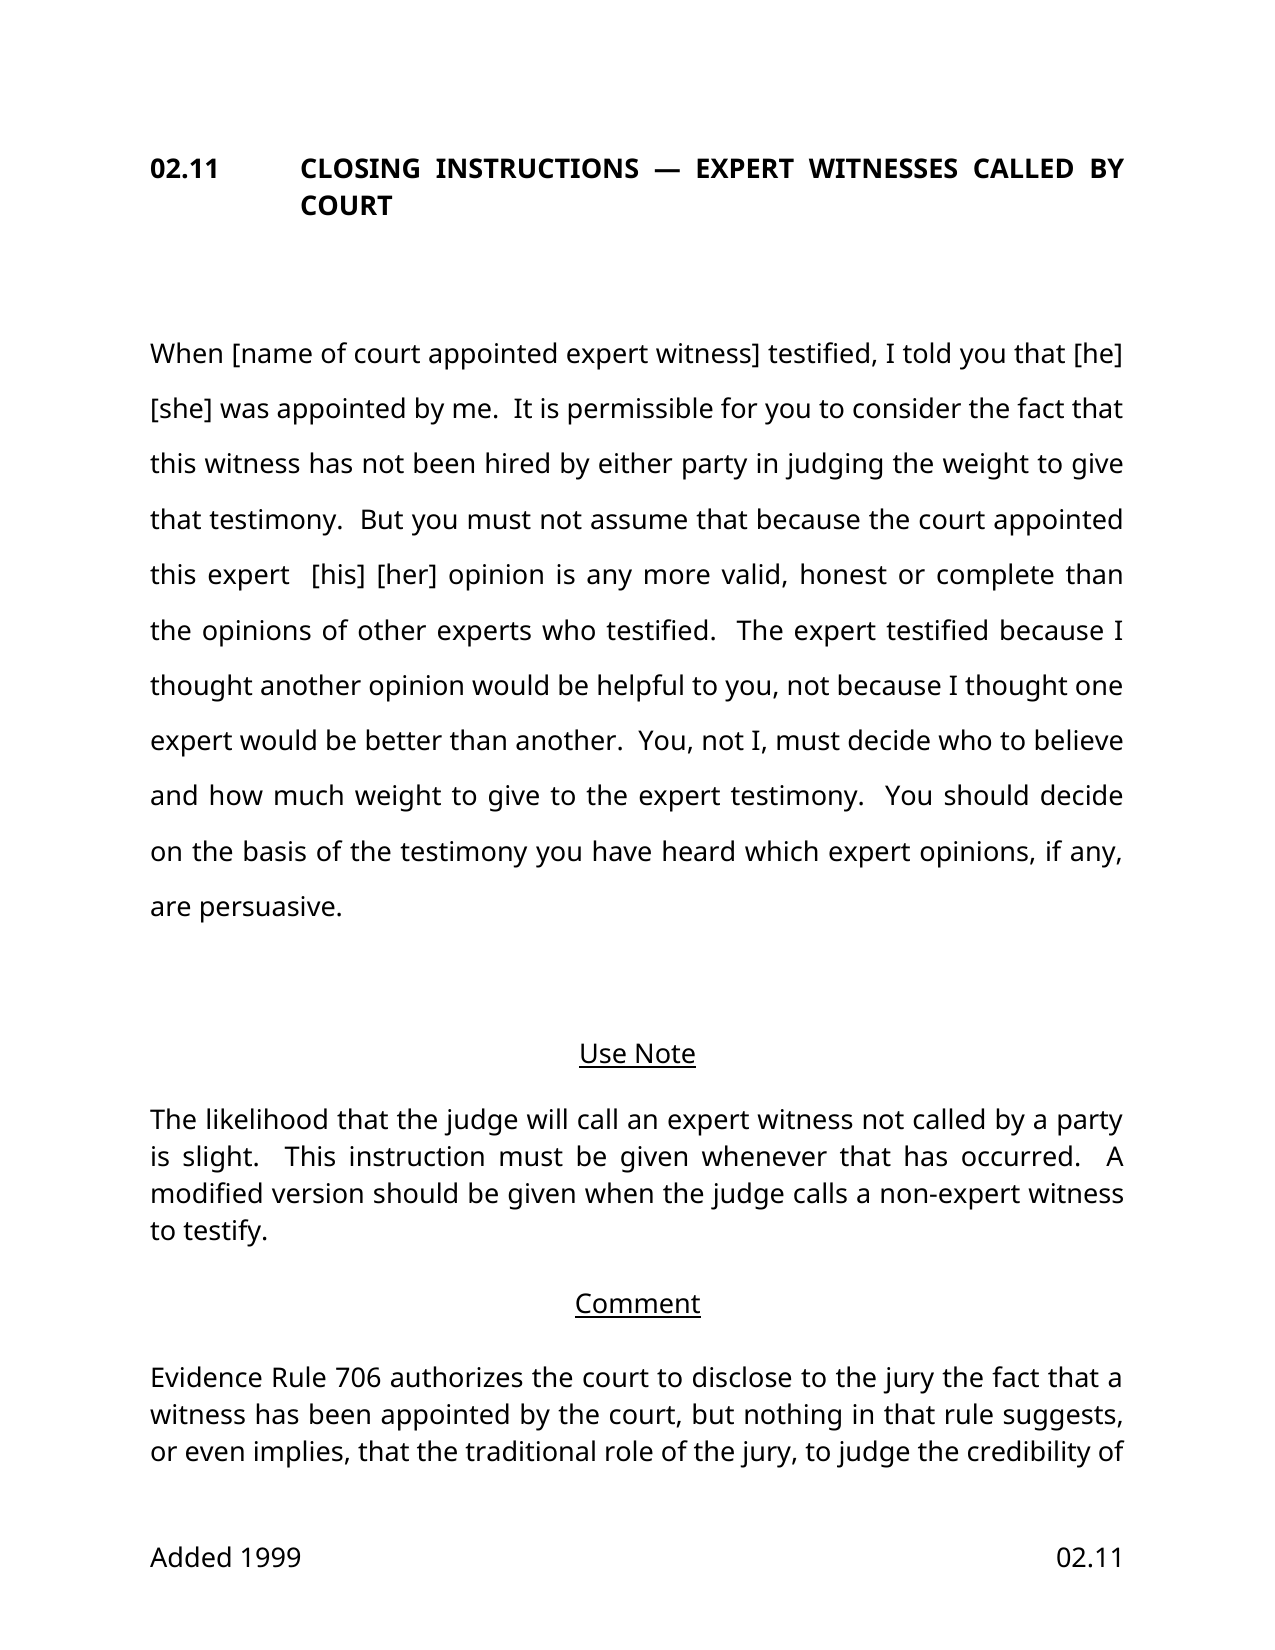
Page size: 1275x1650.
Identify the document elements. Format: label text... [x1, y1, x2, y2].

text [150, 1359, 1125, 1469]
text When [name of court appointed expert witness] testified, I told you that [he] [she] was appointed by me. It is permissible for you to consider the fact that this witness has not been hired by either party in judging the weight to give that testimony. But you must not assume that because the court appointed this expert [his] [her] opinion is any more valid, honest or complete than the opinions of other experts who testified. The expert testified because I thought another opinion would be helpful to you, not because I thought one expert would be better than another. You, not I, must decide who to believe and how much weight to give to the expert testimony. You should decide on the basis of the testimony you have heard which expert opinions, if any, are persuasive. [150, 334, 1125, 924]
subtitle Comment [150, 1285, 1125, 1322]
text The likelihood that the judge will call an expert witness not called by a party is slight. This instruction must be given whenever that has occurred. A modified version should be given when the judge calls a non-expert witness to testify. [150, 1101, 1125, 1248]
text 02.11 CLOSING INSTRUCTIONS — EXPERT WITNESSES CALLED BY COURT [150, 150, 1125, 224]
subtitle Use Note [150, 1035, 1125, 1072]
